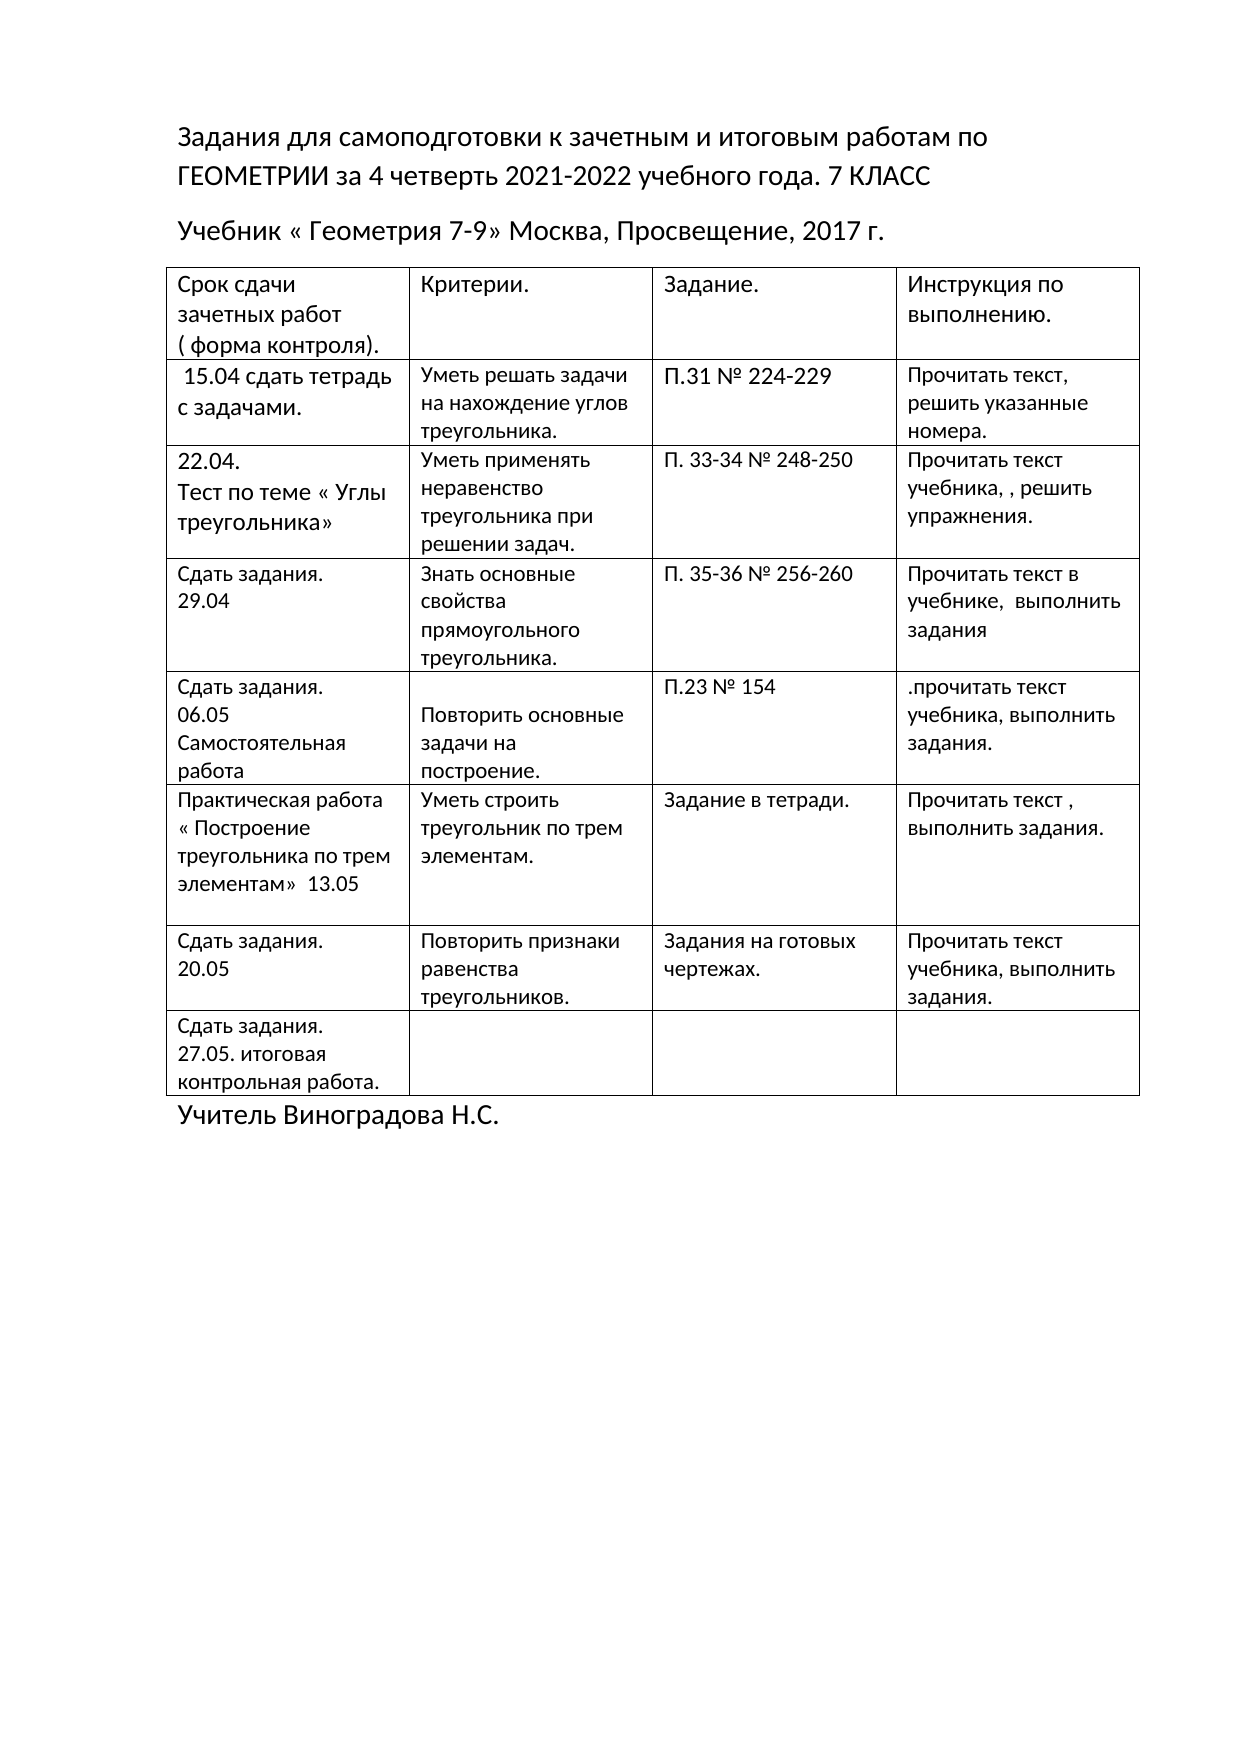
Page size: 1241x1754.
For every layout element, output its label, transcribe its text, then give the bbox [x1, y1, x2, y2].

table_cell Сдать задания. 06.05 Самостоятельная работа [167, 672, 409, 784]
table_cell Прочитать текст , выполнить задания. [897, 785, 1139, 925]
table_header Срок сдачи зачетных работ ( форма контроля). [167, 268, 409, 359]
table_cell Повторить признаки равенства треугольников. [410, 926, 652, 1010]
table_cell Уметь строить треугольник по трем элементам. [410, 785, 652, 925]
table_cell Знать основные свойства прямоугольного треугольника. [410, 559, 652, 671]
table_cell Прочитать текст в учебнике, выполнить задания [897, 559, 1139, 671]
table_cell Прочитать текст учебника, выполнить задания. [897, 926, 1139, 1010]
table_cell Уметь применять неравенство треугольника при решении задач. [410, 446, 652, 558]
table_cell [897, 1011, 1139, 1095]
table_cell Повторить основные задачи на построение. [410, 672, 652, 784]
text Учитель Виноградова Н.С. [177, 1096, 1152, 1132]
table_cell П.23 № 154 [653, 672, 896, 784]
table_cell Уметь решать задачи на нахождение углов треугольника. [410, 360, 652, 444]
table_cell П.31 № 224-229 [653, 360, 896, 444]
text Учебник « Геометрия 7-9» Москва, Просвещение, 2017 г. [177, 212, 1152, 247]
text Задания для самоподготовки к зачетным и итоговым работам по ГЕОМЕТРИИ за 4 четверть 2021-2022 учебного года. 7 КЛАСС [177, 118, 1152, 192]
table_cell П. 35-36 № 256-260 [653, 559, 896, 671]
table_cell 22.04. Тест по теме « Углы треугольника» [167, 446, 409, 558]
table_cell Сдать задания. 29.04 [167, 559, 409, 671]
table_header Задание. [653, 268, 896, 359]
table_cell Сдать задания. 20.05 [167, 926, 409, 1010]
table_cell П. 33-34 № 248-250 [653, 446, 896, 558]
table_cell Практическая работа « Построение треугольника по трем элементам» 13.05 [167, 785, 409, 925]
table_cell 15.04 сдать тетрадь с задачами. [167, 360, 409, 444]
table_cell .прочитать текст учебника, выполнить задания. [897, 672, 1139, 784]
table_header Критерии. [410, 268, 652, 359]
table_cell Прочитать текст учебника, , решить упражнения. [897, 446, 1139, 558]
table_cell [410, 1011, 652, 1095]
table_cell Задания на готовых чертежах. [653, 926, 896, 1010]
table_cell Задание в тетради. [653, 785, 896, 925]
table_cell [653, 1011, 896, 1095]
table_cell Прочитать текст, решить указанные номера. [897, 360, 1139, 444]
table_header Инструкция по выполнению. [897, 268, 1139, 359]
table_cell Сдать задания. 27.05. итоговая контрольная работа. [167, 1011, 409, 1095]
